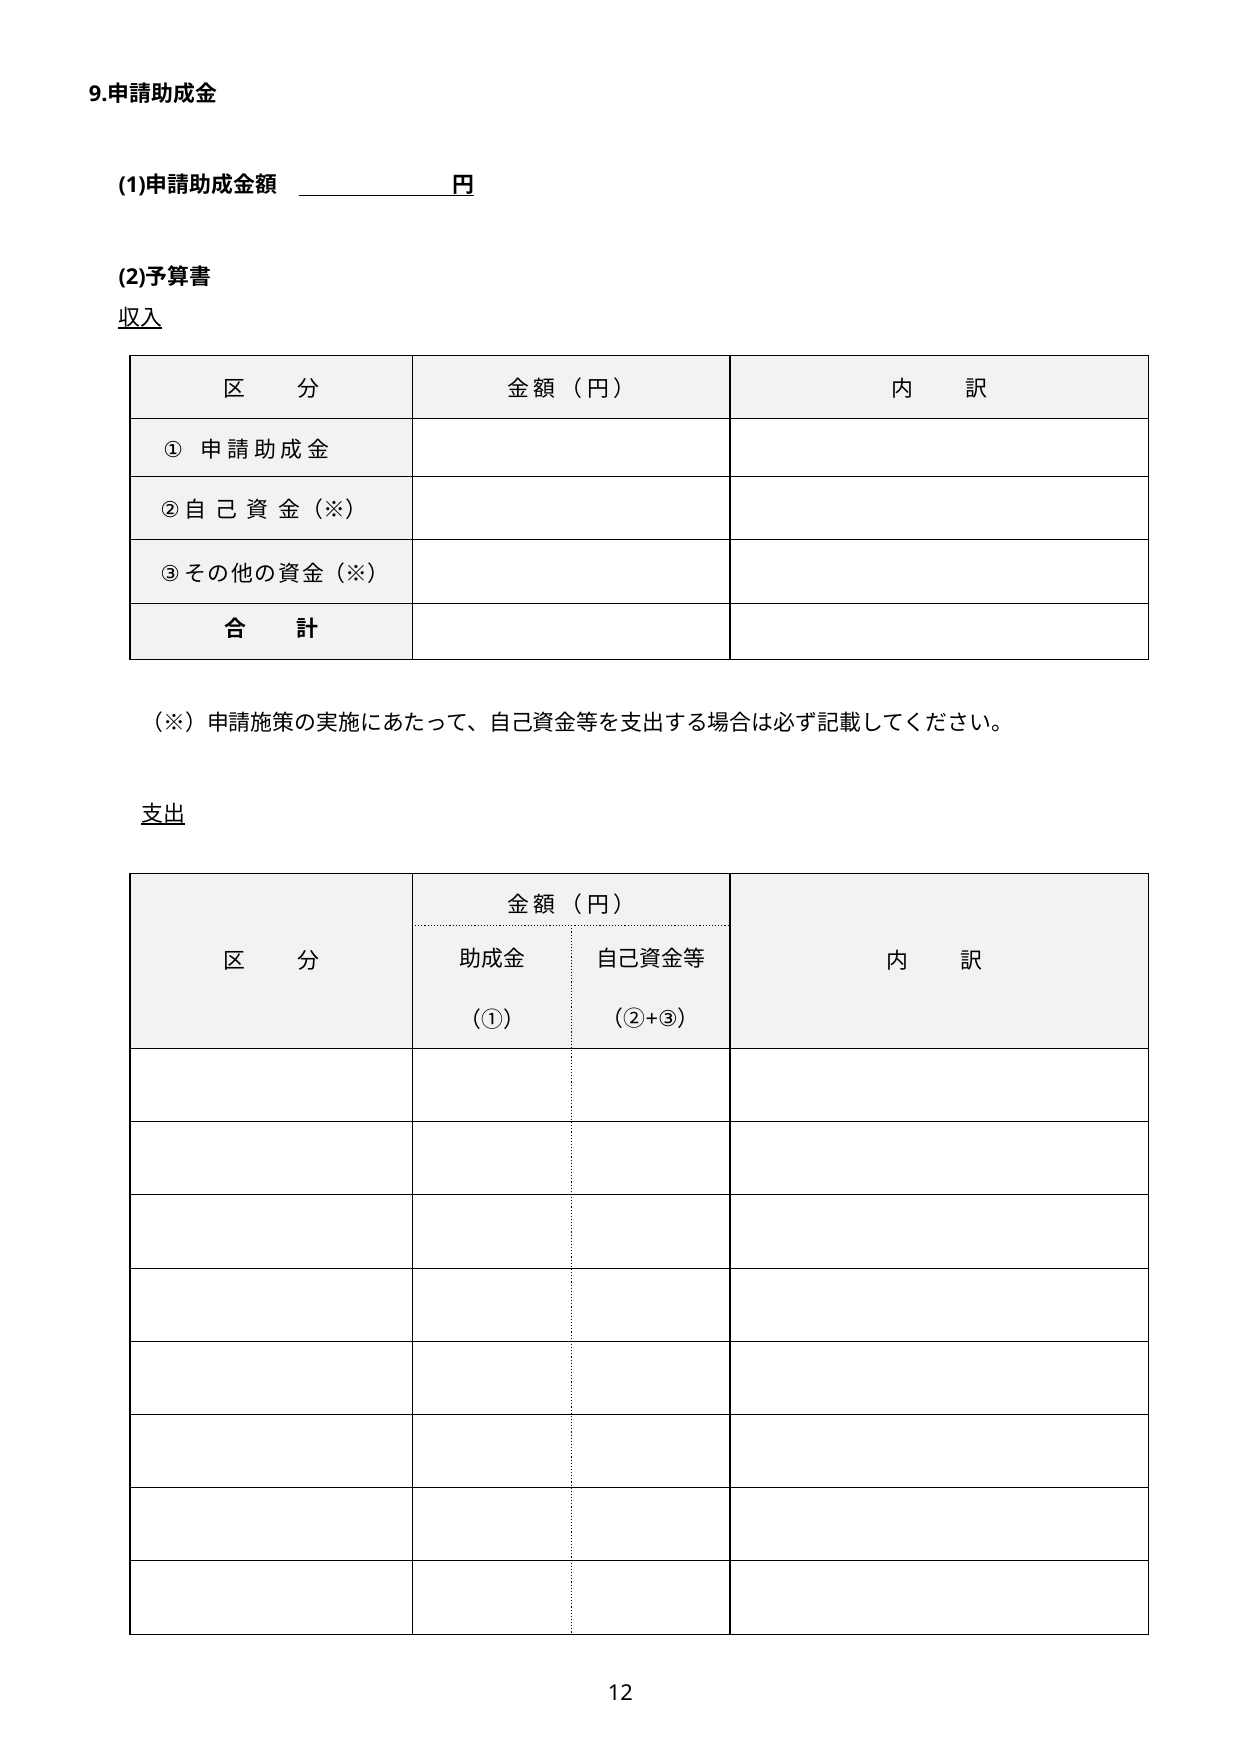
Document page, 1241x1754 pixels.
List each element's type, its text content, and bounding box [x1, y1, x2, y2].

table_cell [571, 1122, 729, 1194]
table_cell [731, 419, 1148, 476]
table_cell [571, 1415, 729, 1487]
table_cell [131, 1415, 412, 1487]
text (2)予算書 [89, 244, 1152, 305]
table_cell [413, 1342, 571, 1414]
table_cell [413, 477, 729, 539]
table_cell ②自己資金（※） [131, 477, 412, 539]
table_cell 区分 [131, 874, 412, 1048]
table_cell [413, 419, 729, 476]
table_cell [131, 1342, 412, 1414]
table_cell [413, 1561, 571, 1634]
table_cell [731, 1488, 1148, 1560]
table_cell [413, 1415, 571, 1487]
table_cell [413, 540, 729, 602]
table_cell [731, 1269, 1148, 1341]
table_cell [131, 1488, 412, 1560]
table_cell [571, 1195, 729, 1267]
table_cell [731, 604, 1148, 659]
table_cell [413, 1269, 571, 1341]
table_cell [731, 1049, 1148, 1121]
table_cell [413, 1049, 571, 1121]
table_cell （※）申請施策の実施にあたって、自己資金等を支出する場合は必ず記載してください。 支出 [130, 660, 1149, 873]
table_cell [731, 1122, 1148, 1194]
table_cell 金額（円） [413, 874, 729, 925]
text (1)申請助成金額 円 [89, 153, 1152, 214]
table_cell 自己資金等 （②+③） [571, 925, 729, 1048]
table_cell [571, 1561, 729, 1634]
table_cell [413, 1195, 571, 1267]
table_cell [131, 1269, 412, 1341]
table_header 内訳 [731, 356, 1148, 418]
table_cell 合計 [131, 604, 412, 659]
table_cell [731, 1342, 1148, 1414]
text 収入 [118, 305, 1152, 330]
table_cell [571, 1342, 729, 1414]
table_cell [413, 1122, 571, 1194]
table_cell 助成金 （①） [413, 925, 571, 1048]
table_cell 申請助成金 [131, 419, 412, 476]
table_cell 内訳 [731, 874, 1148, 1048]
text 9.申請助成金 [89, 62, 1152, 123]
table_header 金額（円） [413, 356, 729, 418]
table_cell [731, 1561, 1148, 1634]
table_cell ③その他の資金（※） [131, 540, 412, 602]
table_cell [571, 1269, 729, 1341]
table_cell [571, 1049, 729, 1121]
table_cell [731, 540, 1148, 602]
table_cell [131, 1049, 412, 1121]
table_cell [731, 1195, 1148, 1267]
table_cell [413, 604, 729, 659]
table_cell [131, 1195, 412, 1267]
table_header 区分 [131, 356, 412, 418]
table_cell [731, 477, 1148, 539]
table_cell [131, 1122, 412, 1194]
table_cell [131, 1561, 412, 1634]
table_cell [413, 1488, 571, 1560]
table_cell [571, 1488, 729, 1560]
table_cell [731, 1415, 1148, 1487]
